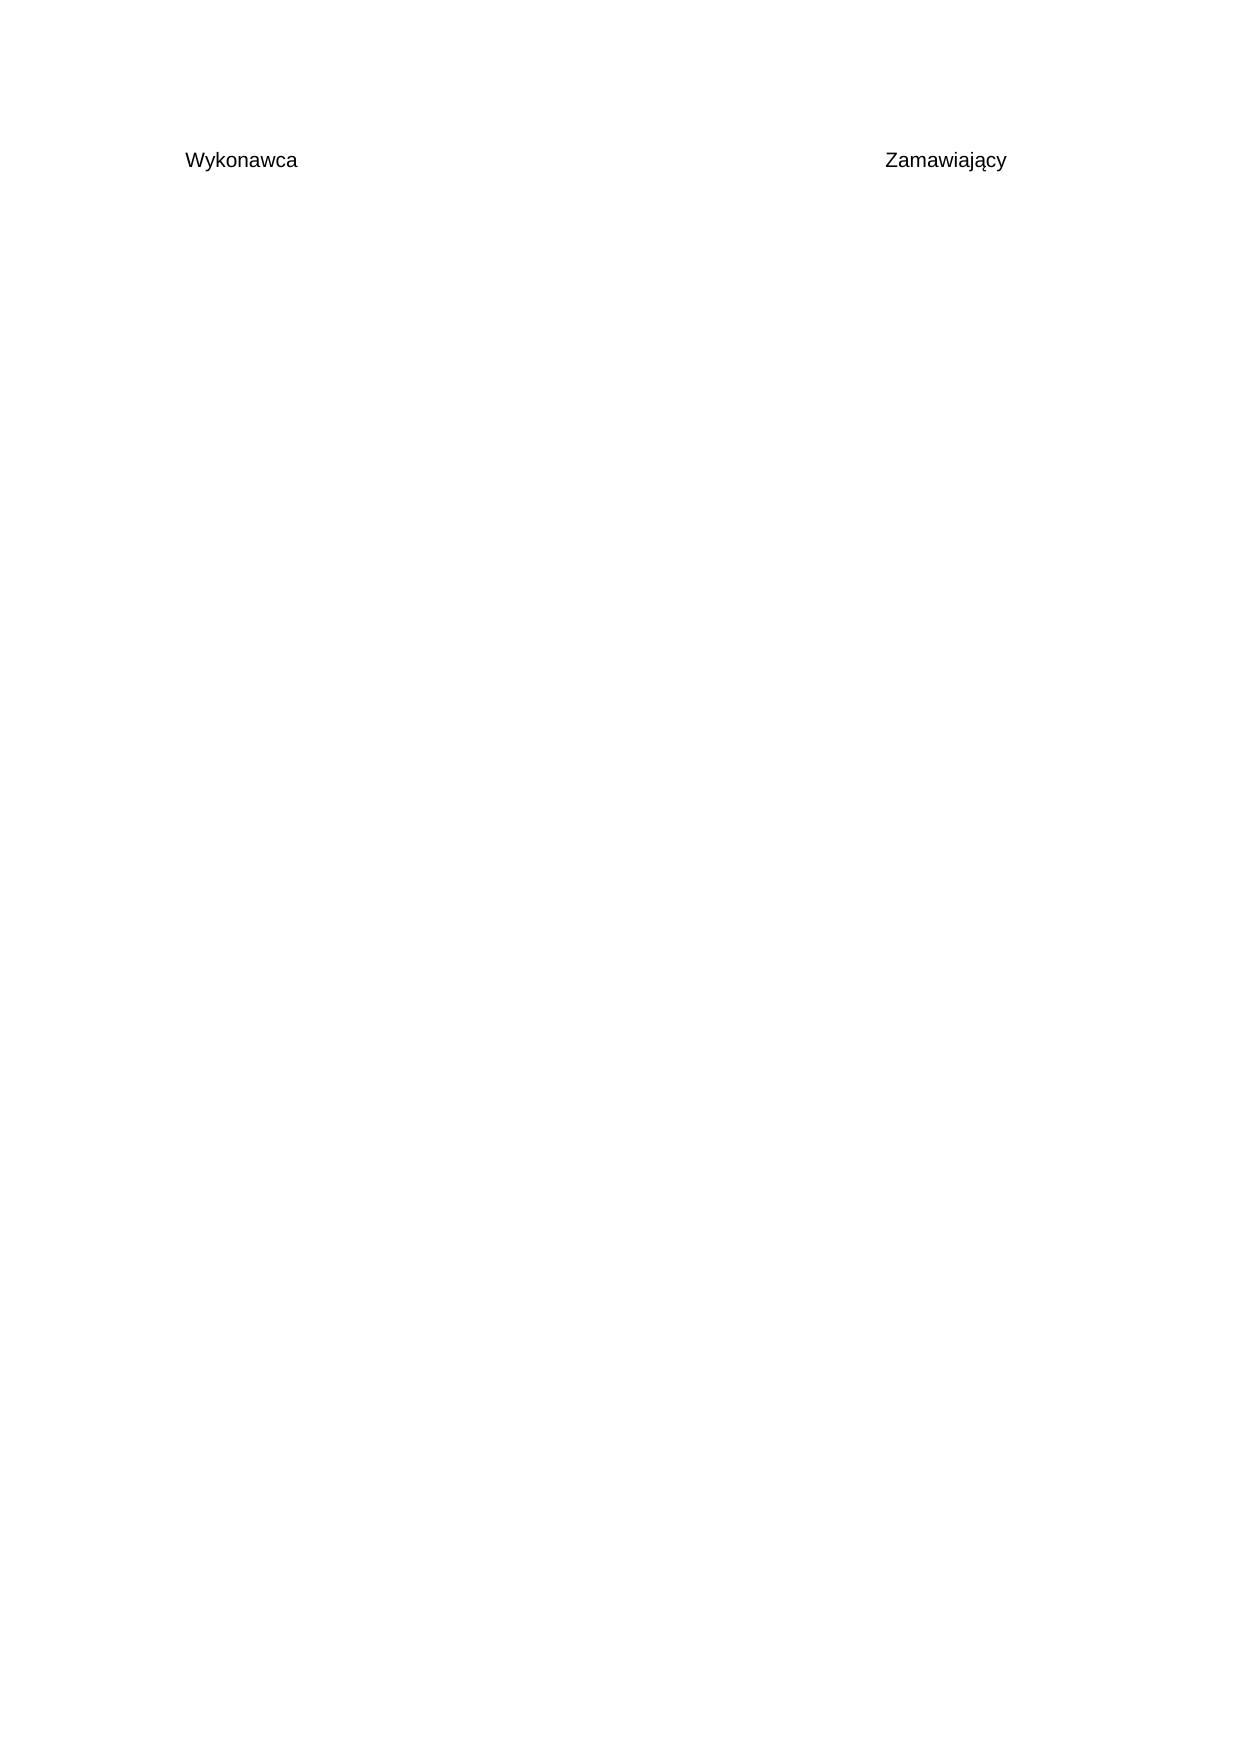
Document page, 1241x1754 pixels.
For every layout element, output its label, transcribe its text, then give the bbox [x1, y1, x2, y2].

text Wykonawca Zamawiający [148, 148, 1093, 172]
